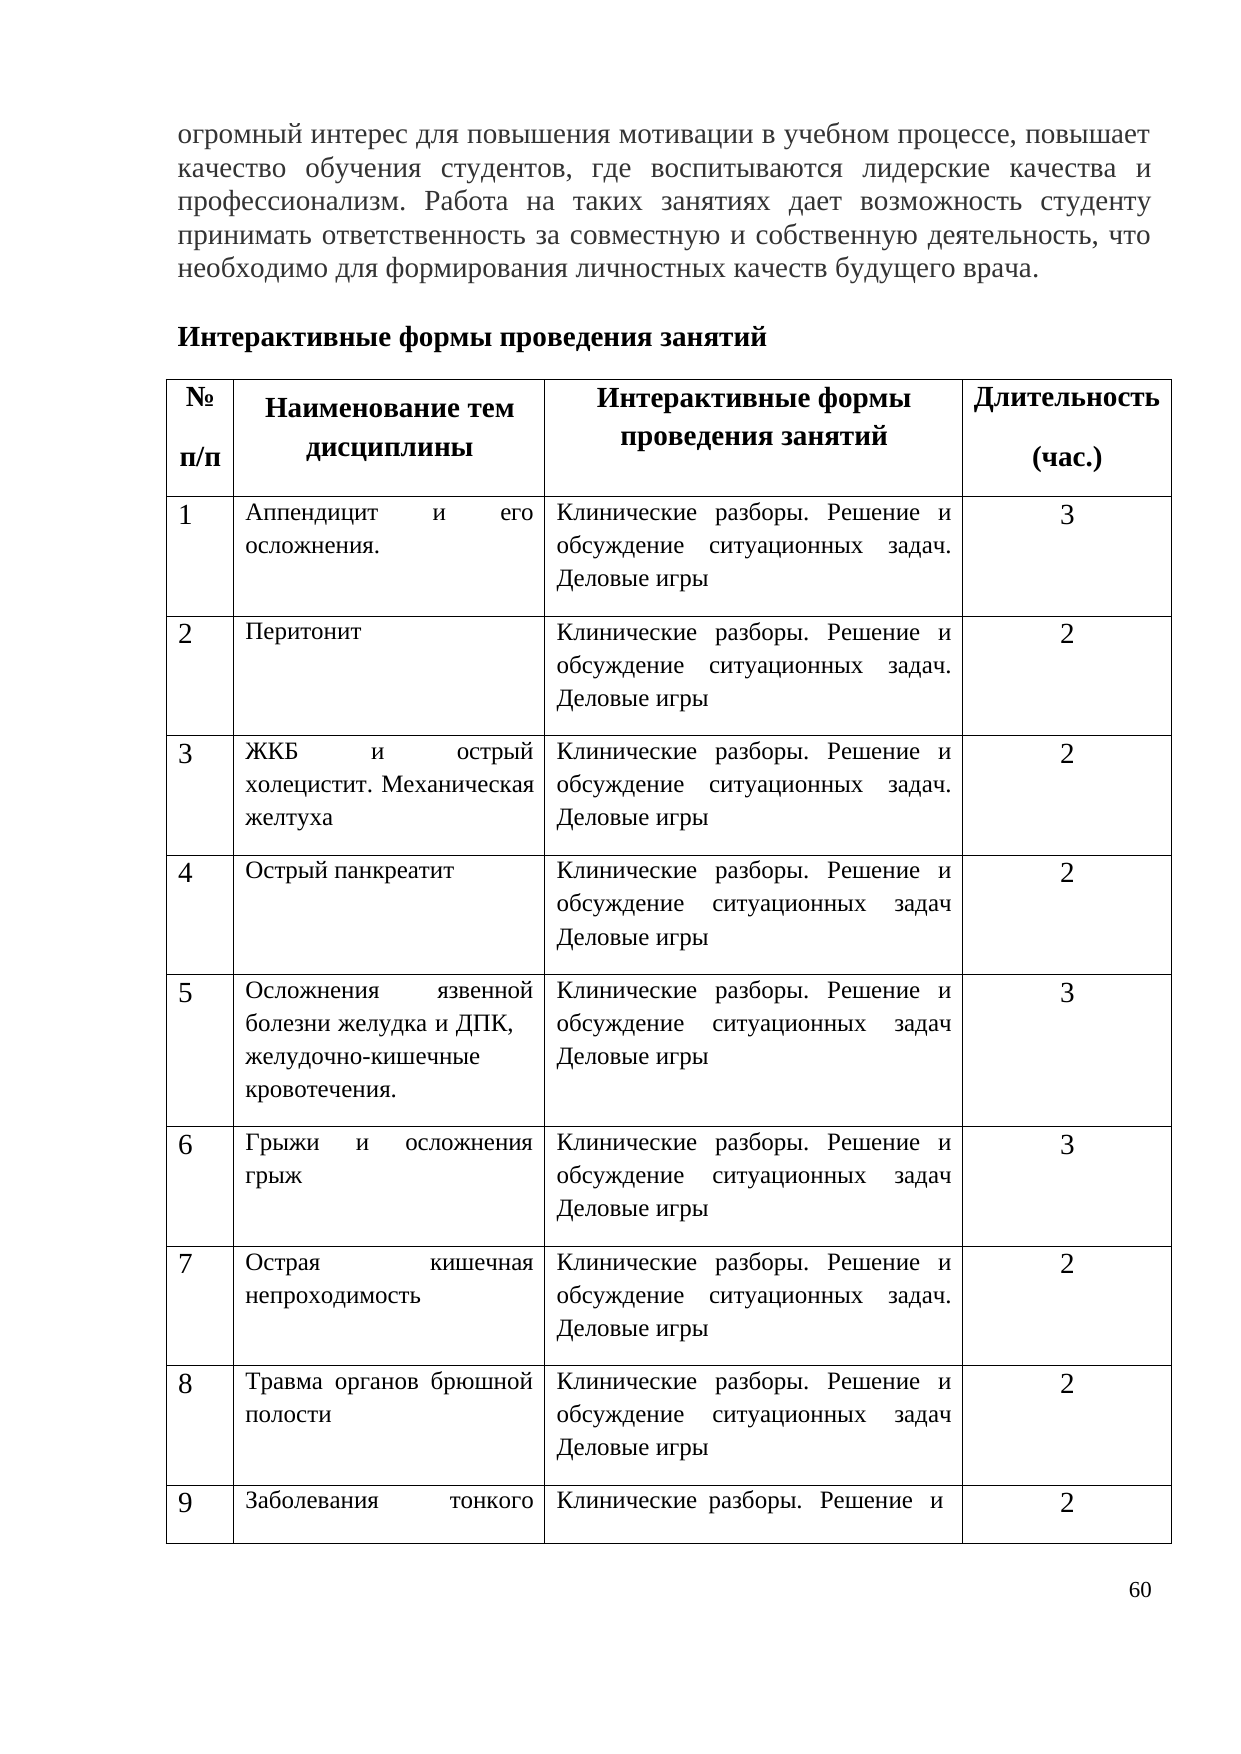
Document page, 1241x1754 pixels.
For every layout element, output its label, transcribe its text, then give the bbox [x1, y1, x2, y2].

table_cell 2 [963, 1247, 1171, 1365]
table_cell Клинические разборы. Решение и обсуждение ситуационных задач. Деловые игры [545, 617, 962, 735]
table_cell Клинические разборы. Решение и обсуждение ситуационных задач Деловые игры [545, 856, 962, 974]
table_cell Заболевания тонкого [234, 1486, 544, 1543]
table_cell 2 [167, 617, 233, 735]
table_cell Аппендицит и его осложнения. [234, 497, 544, 616]
table_cell Клинические разборы. Решение и обсуждение ситуационных задач Деловые игры [545, 975, 962, 1126]
table_cell 2 [963, 1366, 1171, 1485]
table_cell Травма органов брюшной полости [234, 1366, 544, 1485]
table_cell 6 [167, 1127, 233, 1246]
table_cell Клинические разборы. Решение и обсуждение ситуационных задач Деловые игры [545, 1127, 962, 1246]
table_cell Грыжи и осложнения грыж [234, 1127, 544, 1246]
table_cell 1 [167, 497, 233, 616]
table_cell ЖКБ и острый холецистит. Механическая желтуха [234, 736, 544, 854]
subtitle Интерактивные формы проведения занятий [177, 319, 1184, 353]
table_header № п/п [167, 380, 233, 496]
table_cell 2 [963, 856, 1171, 974]
table_cell 5 [167, 975, 233, 1126]
table_cell 2 [963, 1486, 1171, 1543]
table_cell 3 [963, 1127, 1171, 1246]
table_cell Клинические разборы. Решение и [545, 1486, 962, 1543]
table_cell Острая кишечная непроходимость [234, 1247, 544, 1365]
table_header Наименование тем дисциплины [234, 380, 544, 496]
table_cell Острый панкреатит [234, 856, 544, 974]
table_cell 2 [963, 736, 1171, 854]
table_cell 2 [963, 617, 1171, 735]
text огромный интерес для повышения мотивации в учебном процессе, повышает качество обучения студентов, где воспитываются лидерские качества и профессионализм. Работа на таких занятиях дает возможность студенту принимать ответственность за совместную и собственную деятельность, что необходимо для формирования личностных качеств будущего врача. [177, 116, 1151, 284]
table_cell 9 [167, 1486, 233, 1543]
table_cell Клинические разборы. Решение и обсуждение ситуационных задач. Деловые игры [545, 497, 962, 616]
table_cell Клинические разборы. Решение и обсуждение ситуационных задач. Деловые игры [545, 1247, 962, 1365]
table_cell Перитонит [234, 617, 544, 735]
table_cell Клинические разборы. Решение и обсуждение ситуационных задач. Деловые игры [545, 736, 962, 854]
table_cell 4 [167, 856, 233, 974]
table_header Интерактивные формы проведения занятий [545, 380, 962, 496]
table_cell Клинические разборы. Решение и обсуждение ситуационных задач Деловые игры [545, 1366, 962, 1485]
table_cell 3 [963, 975, 1171, 1126]
table_cell 3 [167, 736, 233, 854]
table_cell 7 [167, 1247, 233, 1365]
table_header Длительность (час.) [963, 380, 1171, 496]
table_cell 8 [167, 1366, 233, 1485]
table_cell 3 [963, 497, 1171, 616]
table_cell Осложнения язвенной болезни желудка и ДПК, желудочно-кишечные кровотечения. [234, 975, 544, 1126]
